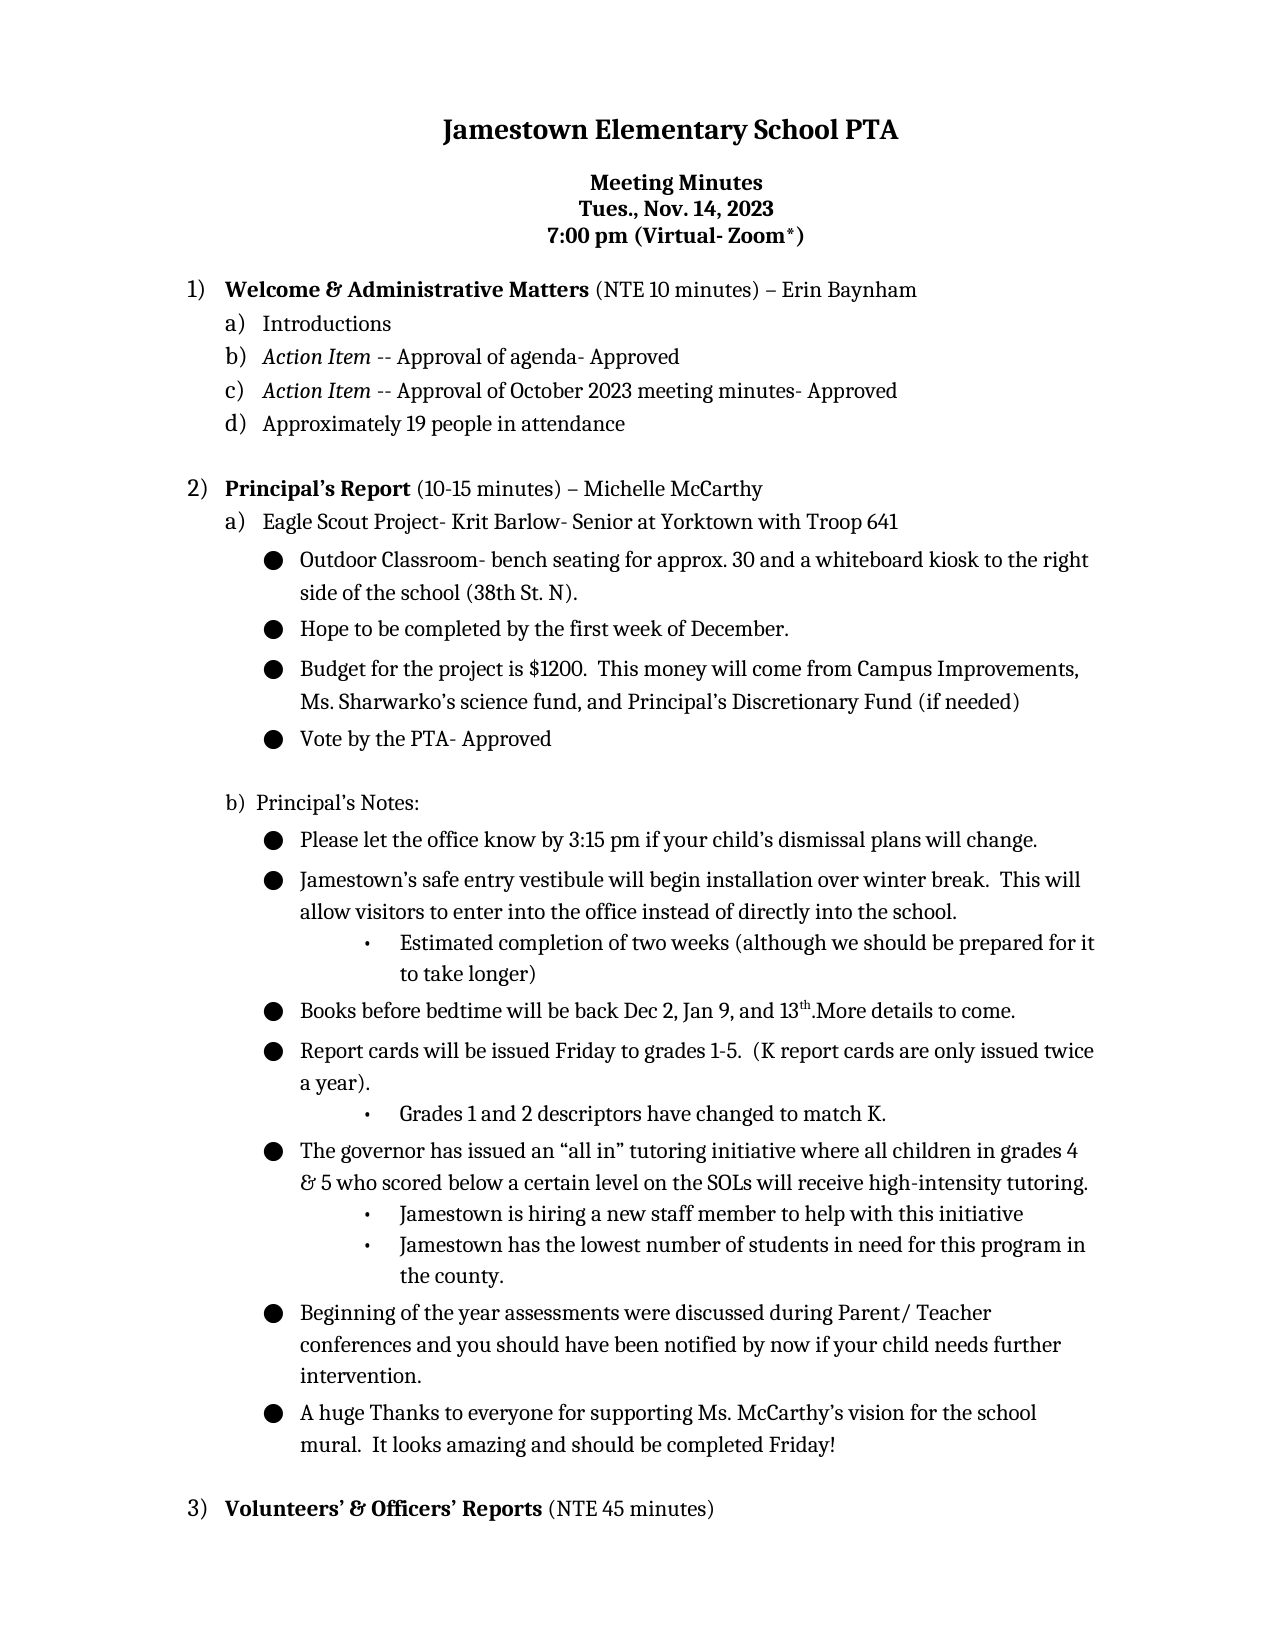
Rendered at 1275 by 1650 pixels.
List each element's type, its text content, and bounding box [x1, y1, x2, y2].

text 7:00 pm (Virtual- Zoom*) [186, 222, 1096, 249]
list Eagle Scout Project- Krit Barlow- Senior at Yorktown with Troop 641 [225, 507, 1096, 536]
list Principal’s Report (10-15 minutes) – Michelle McCarthy [187, 474, 1096, 502]
list Beginning of the year assessments were discussed during Parent/ Teacher conferences and you should have been notified by now if your child needs further intervention. [262, 1293, 1096, 1389]
list Jamestown has the lowest number of students in need for this program in the county. [362, 1232, 1096, 1289]
list Action Item -- Approval of October 2023 meeting minutes- Approved [225, 376, 1096, 404]
list Grades 1 and 2 descriptors have changed to match K. [362, 1101, 1096, 1127]
list Outdoor Classroom- bench seating for approx. 30 and a whiteboard kiosk to the right side of the school (38th St. N). [262, 541, 1096, 606]
list Action Item -- Approval of agenda- Approved [225, 342, 1096, 371]
list Hope to be completed by the first week of December. [262, 610, 1096, 644]
list Report cards will be issued Friday to grades 1-5. (K report cards are only issued twice a year). [262, 1031, 1096, 1096]
list Approximately 19 people in attendance [225, 409, 1096, 438]
text Tues., Nov. 14, 2023 [186, 196, 1096, 222]
list Welcome & Administrative Matters (NTE 10 minutes) – Erin Baynham [187, 275, 1096, 304]
list Jamestown is hiring a new staff member to help with this initiative [362, 1201, 1096, 1227]
list Please let the office know by 3:15 pm if your child’s dismissal plans will change. [262, 821, 1096, 855]
list Budget for the project is $1200. This money will come from Campus Improvements, Ms. Sharwarko’s science fund, and Principal’s Discretionary Fund (if needed) [262, 650, 1096, 715]
text b) Principal’s Notes: [177, 790, 1096, 816]
list A huge Thanks to everyone for supporting Ms. McCarthy’s vision for the school mural. It looks amazing and should be completed Friday! [262, 1394, 1096, 1458]
list Jamestown’s safe entry vestibule will begin installation over winter break. This will allow visitors to enter into the office instead of directly into the school. [262, 861, 1096, 925]
text Meeting Minutes [186, 170, 1096, 196]
list Estimated completion of two weeks (although we should be prepared for it to take longer) [362, 930, 1096, 987]
list Volunteers’ & Officers’ Reports (NTE 45 minutes) [187, 1493, 1096, 1522]
list Vote by the PTA- Approved [262, 719, 1096, 753]
list Introductions [225, 309, 1096, 337]
list Books before bedtime will be back Dec 2, Jan 9, and 13th.More details to come. [262, 992, 1096, 1026]
text Jamestown Elementary School PTA [186, 113, 1096, 147]
list The governor has issued an “all in” tutoring initiative where all children in grades 4 & 5 who scored below a certain level on the SOLs will receive high-intensity tutoring. [262, 1132, 1096, 1196]
